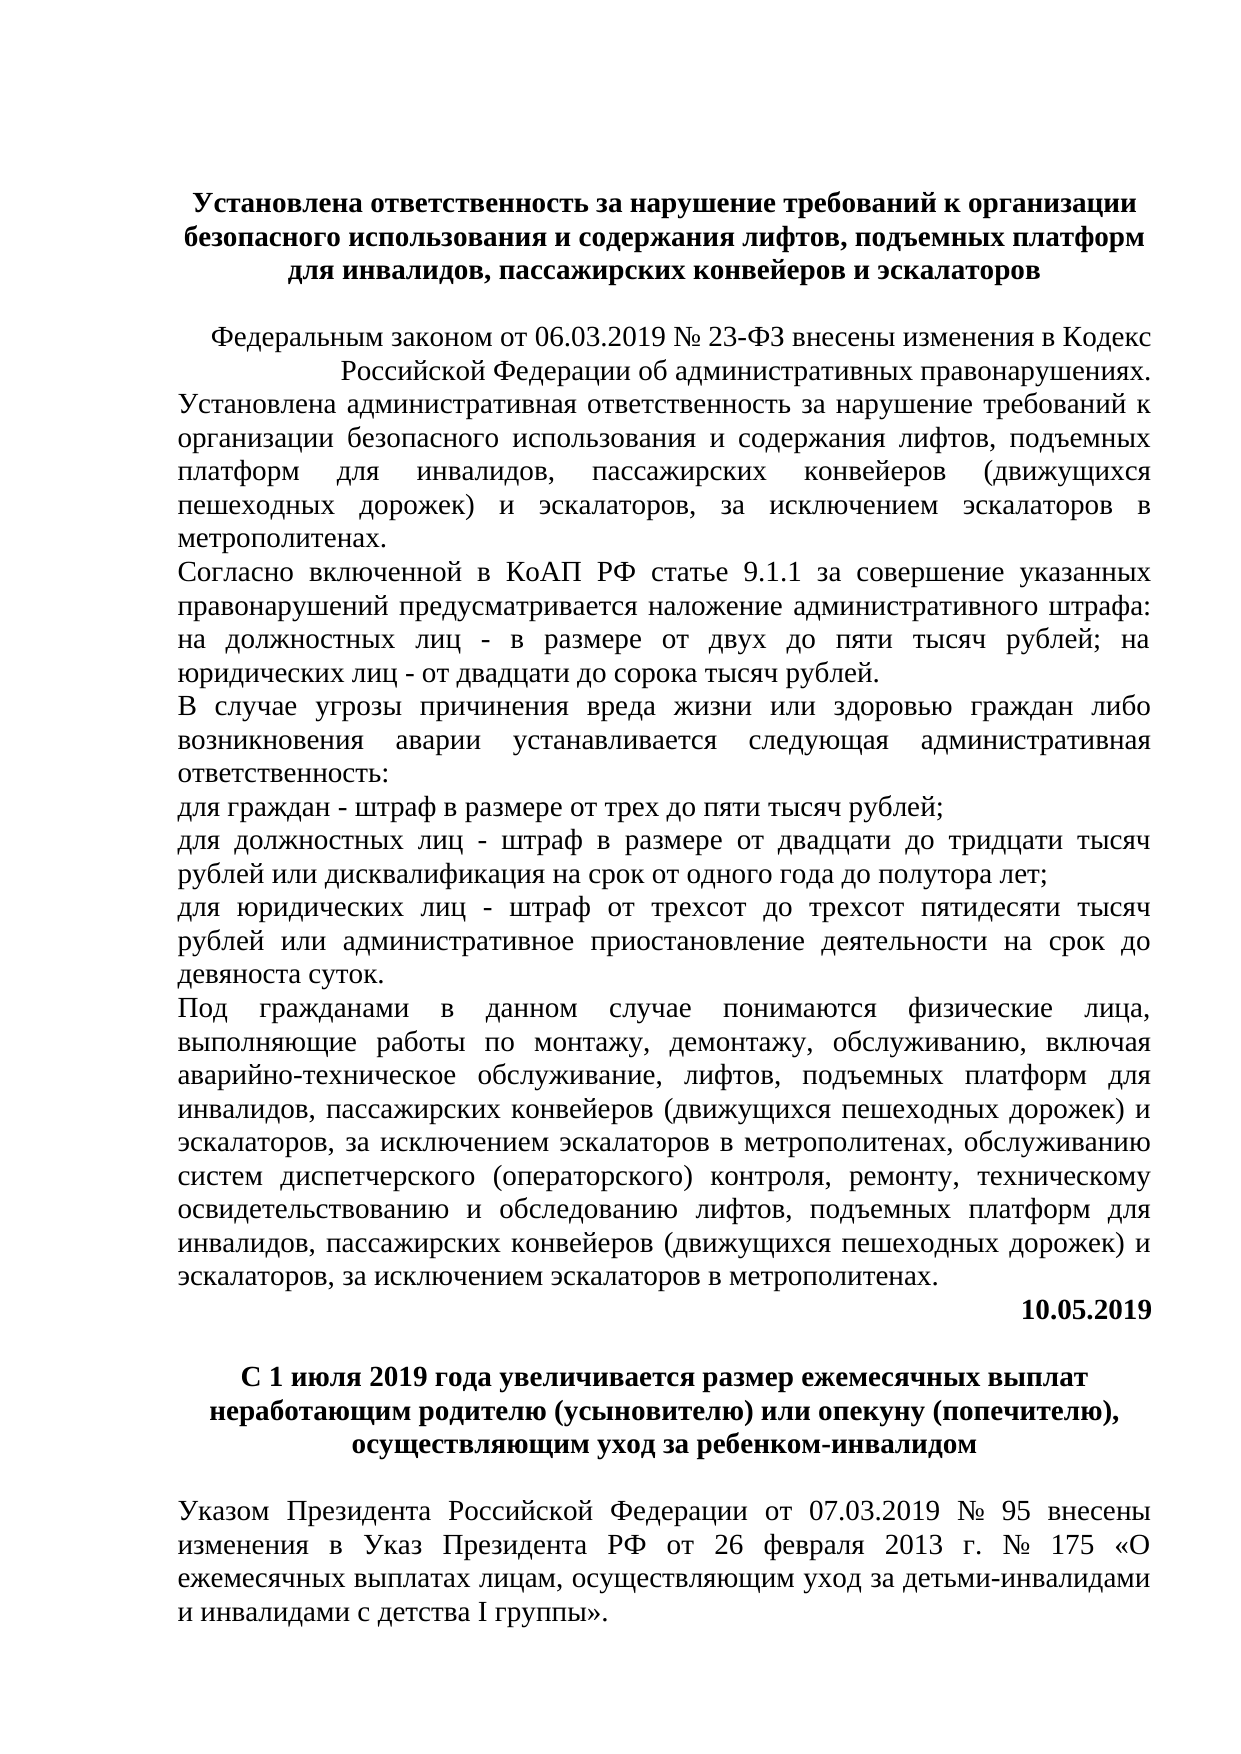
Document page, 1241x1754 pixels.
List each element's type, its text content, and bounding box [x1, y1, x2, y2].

text Федеральным законом от 06.03.2019 № 23-ФЗ внесены изменения в Кодекс Российской Федерации об административных правонарушениях. [177, 319, 1152, 386]
text 10.05.2019 [177, 1292, 1152, 1326]
text С 1 июля 2019 года увеличивается размер ежемесячных выплат неработающим родителю (усыновителю) или опекуну (попечителю), осуществляющим уход за ребенком-инвалидом [177, 1359, 1152, 1460]
text Под гражданами в данном случае понимаются физические лица, выполняющие работы по монтажу, демонтажу, обслуживанию, включая аварийно-техническое обслуживание, лифтов, подъемных платформ для инвалидов, пассажирских конвейеров (движущихся пешеходных дорожек) и эскалаторов, за исключением эскалаторов в метрополитенах, обслуживанию систем диспетчерского (операторского) контроля, ремонту, техническому освидетельствованию и обследованию лифтов, подъемных платформ для инвалидов, пассажирских конвейеров (движущихся пешеходных дорожек) и эскалаторов, за исключением эскалаторов в метрополитенах. [177, 990, 1152, 1292]
text Установлена административная ответственность за нарушение требований к организации безопасного использования и содержания лифтов, подъемных платформ для инвалидов, пассажирских конвейеров (движущихся пешеходных дорожек) и эскалаторов, за исключением эскалаторов в метрополитенах. [177, 386, 1152, 554]
text Указом Президента Российской Федерации от 07.03.2019 № 95 внесены изменения в Указ Президента РФ от 26 февраля 2013 г. № 175 «О ежемесячных выплатах лицам, осуществляющим уход за детьми-инвалидами и инвалидами с детства I группы». [177, 1493, 1152, 1627]
text для граждан - штраф в размере от трех до пяти тысяч рублей; [177, 789, 1152, 822]
text В случае угрозы причинения вреда жизни или здоровью граждан либо возникновения аварии устанавливается следующая административная ответственность: [177, 688, 1152, 789]
text Согласно включенной в КоАП РФ статье 9.1.1 за совершение указанных правонарушений предусматривается наложение административного штрафа: на должностных лиц - в размере от двух до пяти тысяч рублей; на юридических лиц - от двадцати до сорока тысяч рублей. [177, 554, 1152, 688]
text для должностных лиц - штраф в размере от двадцати до тридцати тысяч рублей или дисквалификация на срок от одного года до полутора лет; [177, 822, 1152, 889]
text Установлена ответственность за нарушение требований к организации безопасного использования и содержания лифтов, подъемных платформ для инвалидов, пассажирских конвейеров и эскалаторов [177, 185, 1152, 286]
text для юридических лиц - штраф от трехсот до трехсот пятидесяти тысяч рублей или административное приостановление деятельности на срок до девяноста суток. [177, 889, 1152, 990]
